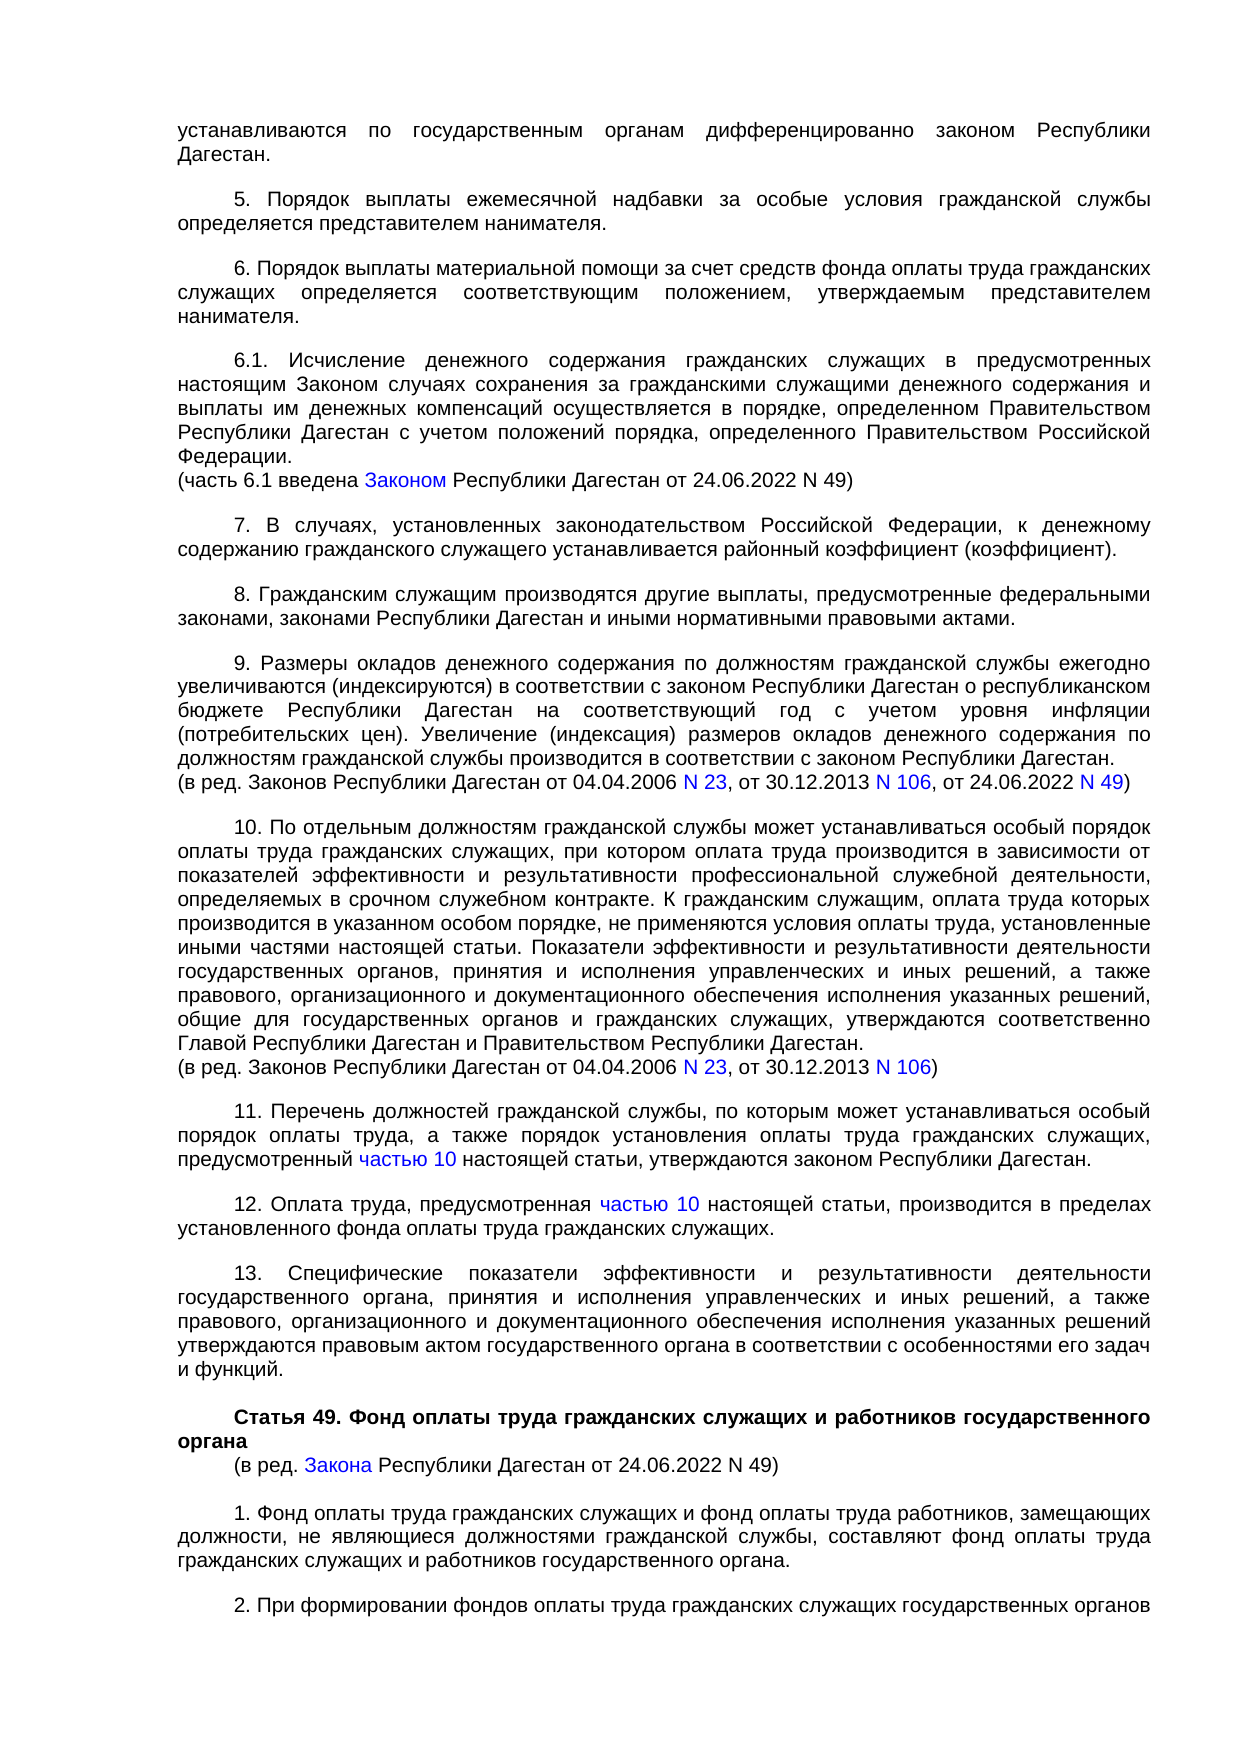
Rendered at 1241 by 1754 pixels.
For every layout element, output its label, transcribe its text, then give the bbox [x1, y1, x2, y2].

text 1. Фонд оплаты труда гражданских служащих и фонд оплаты труда работников, замещающих должности, не являющиеся должностями гражданской службы, составляют фонд оплаты труда гражданских служащих и работников государственного органа. [177, 1500, 1152, 1572]
text 5. Порядок выплаты ежемесячной надбавки за особые условия гражданской службы определяется представителем нанимателя. [177, 187, 1152, 235]
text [177, 1593, 1152, 1617]
text (в ред. Законов Республики Дагестан от 04.04.2006 N 23, от 30.12.2013 N 106, от 24.06.2022 N 49) [177, 770, 1152, 794]
title Статья 49. Фонд оплаты труда гражданских служащих и работников государственного органа [177, 1404, 1152, 1452]
text (в ред. Законов Республики Дагестан от 04.04.2006 N 23, от 30.12.2013 N 106) [177, 1054, 1152, 1078]
text 6.1. Исчисление денежного содержания гражданских служащих в предусмотренных настоящим Законом случаях сохранения за гражданскими служащими денежного содержания и выплаты им денежных компенсаций осуществляется в порядке, определенном Правительством Республики Дагестан с учетом положений порядка, определенного Правительством Российской Федерации. [177, 348, 1152, 468]
text 6. Порядок выплаты материальной помощи за счет средств фонда оплаты труда гражданских служащих определяется соответствующим положением, утверждаемым представителем нанимателя. [177, 256, 1152, 327]
text 12. Оплата труда, предусмотренная частью 10 настоящей статьи, производится в пределах установленного фонда оплаты труда гражданских служащих. [177, 1192, 1152, 1240]
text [177, 118, 1152, 166]
text 9. Размеры окладов денежного содержания по должностям гражданской службы ежегодно увеличиваются (индексируются) в соответствии с законом Республики Дагестан о республиканском бюджете Республики Дагестан на соответствующий год с учетом уровня инфляции (потребительских цен). Увеличение (индексация) размеров окладов денежного содержания по должностям гражданской службы производится в соответствии с законом Республики Дагестан. [177, 650, 1152, 770]
text 13. Специфические показатели эффективности и результативности деятельности государственного органа, принятия и исполнения управленческих и иных решений, а также правового, организационного и документационного обеспечения исполнения указанных решений утверждаются правовым актом государственного органа в соответствии с особенностями его задач и функций. [177, 1261, 1152, 1381]
text (часть 6.1 введена Законом Республики Дагестан от 24.06.2022 N 49) [177, 468, 1152, 492]
text 10. По отдельным должностям гражданской службы может устанавливаться особый порядок оплаты труда гражданских служащих, при котором оплата труда производится в зависимости от показателей эффективности и результативности профессиональной служебной деятельности, определяемых в срочном служебном контракте. К гражданским служащим, оплата труда которых производится в указанном особом порядке, не применяются условия оплаты труда, установленные иными частями настоящей статьи. Показатели эффективности и результативности деятельности государственных органов, принятия и исполнения управленческих и иных решений, а также правового, организационного и документационного обеспечения исполнения указанных решений, общие для государственных органов и гражданских служащих, утверждаются соответственно Главой Республики Дагестан и Правительством Республики Дагестан. [177, 815, 1152, 1054]
text 8. Гражданским служащим производятся другие выплаты, предусмотренные федеральными законами, законами Республики Дагестан и иными нормативными правовыми актами. [177, 582, 1152, 629]
text 11. Перечень должностей гражданской службы, по которым может устанавливаться особый порядок оплаты труда, а также порядок установления оплаты труда гражданских служащих, предусмотренный частью 10 настоящей статьи, утверждаются законом Республики Дагестан. [177, 1099, 1152, 1171]
text 7. В случаях, установленных законодательством Российской Федерации, к денежному содержанию гражданского служащего устанавливается районный коэффициент (коэффициент). [177, 513, 1152, 561]
text (в ред. Закона Республики Дагестан от 24.06.2022 N 49) [177, 1452, 1152, 1476]
